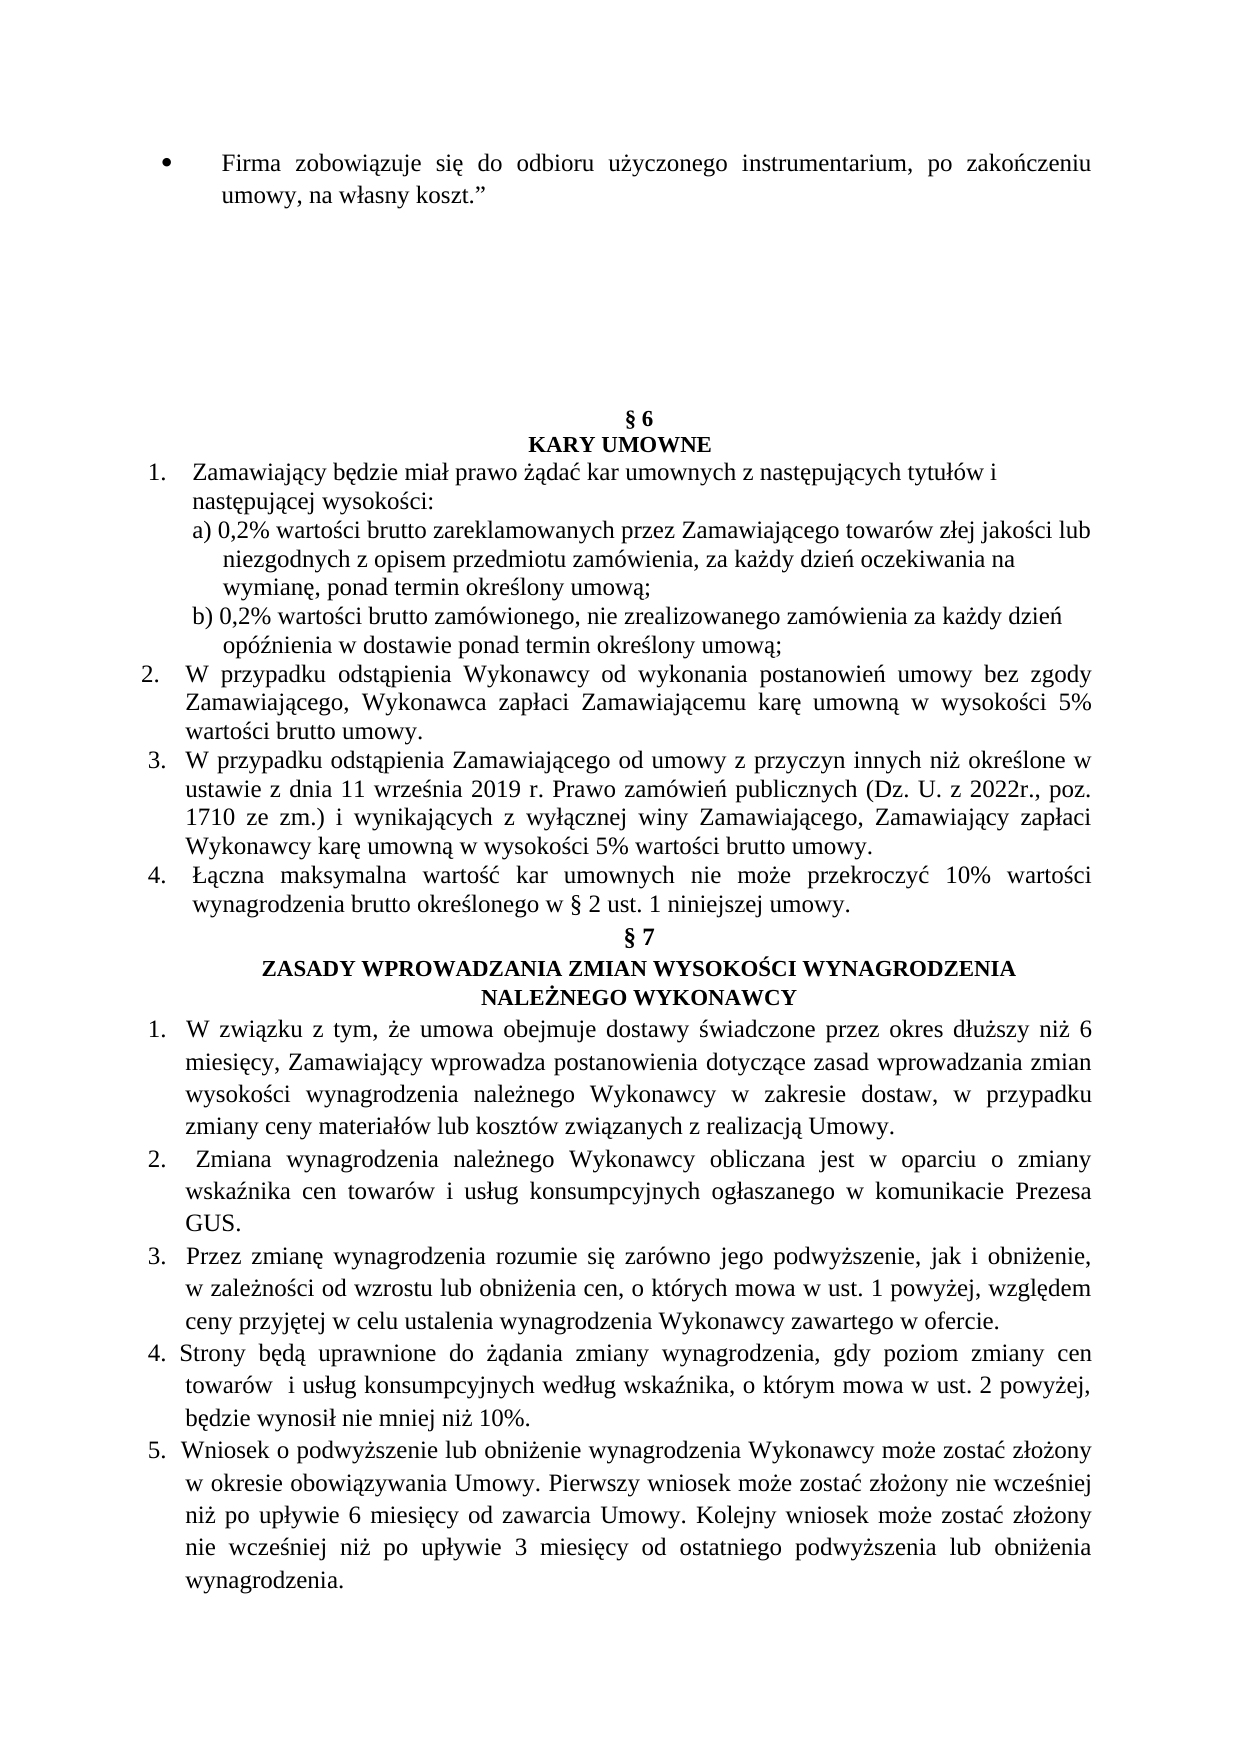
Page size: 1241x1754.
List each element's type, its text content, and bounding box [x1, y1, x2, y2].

text 5. Wniosek o podwyższenie lub obniżenie wynagrodzenia Wykonawcy może zostać złożony w okresie obowiązywania Umowy. Pierwszy wniosek może zostać złożony nie wcześniej niż po upływie 6 miesięcy od zawarcia Umowy. Kolejny wniosek może zostać złożony nie wcześniej niż po upływie 3 miesięcy od ostatniego podwyższenia lub obniżenia wynagrodzenia. [148, 1435, 1093, 1594]
list W przypadku odstąpienia Zamawiającego od umowy z przyczyn innych niż określone w ustawie z dnia 11 września 2019 r. Prawo zamówień publicznych (Dz. U. z 2022r., poz. 1710 ze zm.) i wynikających z wyłącznej winy Zamawiającego, Zamawiający zapłaci Wykonawcy karę umowną w wysokości 5% wartości brutto umowy. [148, 745, 1093, 860]
text NALEŻNEGO WYKONAWCY [185, 984, 1093, 1011]
text a) 0,2% wartości brutto zareklamowanych przez Zamawiającego towarów złej jakości lub niezgodnych z opisem przedmiotu zamówienia, za każdy dzień oczekiwania na wymianę, ponad termin określony umową; [192, 515, 1093, 601]
text § 7 [185, 922, 1093, 951]
text KARY UMOWNE [148, 431, 1093, 457]
text § 6 [185, 405, 1093, 431]
list Zamawiający będzie miał prawo żądać kar umownych z następujących tytułów i następującej wysokości: [148, 457, 1093, 515]
list W przypadku odstąpienia Wykonawcy od wykonania postanowień umowy bez zgody Zamawiającego, Wykonawca zapłaci Zamawiającemu karę umowną w wysokości 5% wartości brutto umowy. [141, 659, 1093, 745]
list Łączna maksymalna wartość kar umownych nie może przekroczyć 10% wartości wynagrodzenia brutto określonego w § 2 ust. 1 niniejszej umowy. [148, 860, 1093, 917]
text 2. Zmiana wynagrodzenia należnego Wykonawcy obliczana jest w oparciu o zmiany wskaźnika cen towarów i usług konsumpcyjnych ogłaszanego w komunikacie Prezesa GUS. [148, 1144, 1093, 1237]
list Firma zobowiązuje się do odbioru użyczonego instrumentarium, po zakończeniu umowy, na własny koszt.” [162, 148, 1093, 209]
text 4. Strony będą uprawnione do żądania zmiany wynagrodzenia, gdy poziom zmiany cen towarów i usług konsumpcyjnych według wskaźnika, o którym mowa w ust. 2 powyżej, będzie wynosił nie mniej niż 10%. [148, 1338, 1093, 1432]
text ZASADY WPROWADZANIA ZMIAN WYSOKOŚCI WYNAGRODZENIA [185, 955, 1093, 981]
text 1. W związku z tym, że umowa obejmuje dostawy świadczone przez okres dłuższy niż 6 miesięcy, Zamawiający wprowadza postanowienia dotyczące zasad wprowadzania zmian wysokości wynagrodzenia należnego Wykonawcy w zakresie dostaw, w przypadku zmiany ceny materiałów lub kosztów związanych z realizacją Umowy. [148, 1014, 1093, 1140]
text b) 0,2% wartości brutto zamówionego, nie zrealizowanego zamówienia za każdy dzień opóźnienia w dostawie ponad termin określony umową; [192, 601, 1093, 659]
text 3. Przez zmianę wynagrodzenia rozumie się zarówno jego podwyższenie, jak i obniżenie, w zależności od wzrostu lub obniżenia cen, o których mowa w ust. 1 powyżej, względem ceny przyjętej w celu ustalenia wynagrodzenia Wykonawcy zawartego w ofercie. [148, 1241, 1093, 1334]
